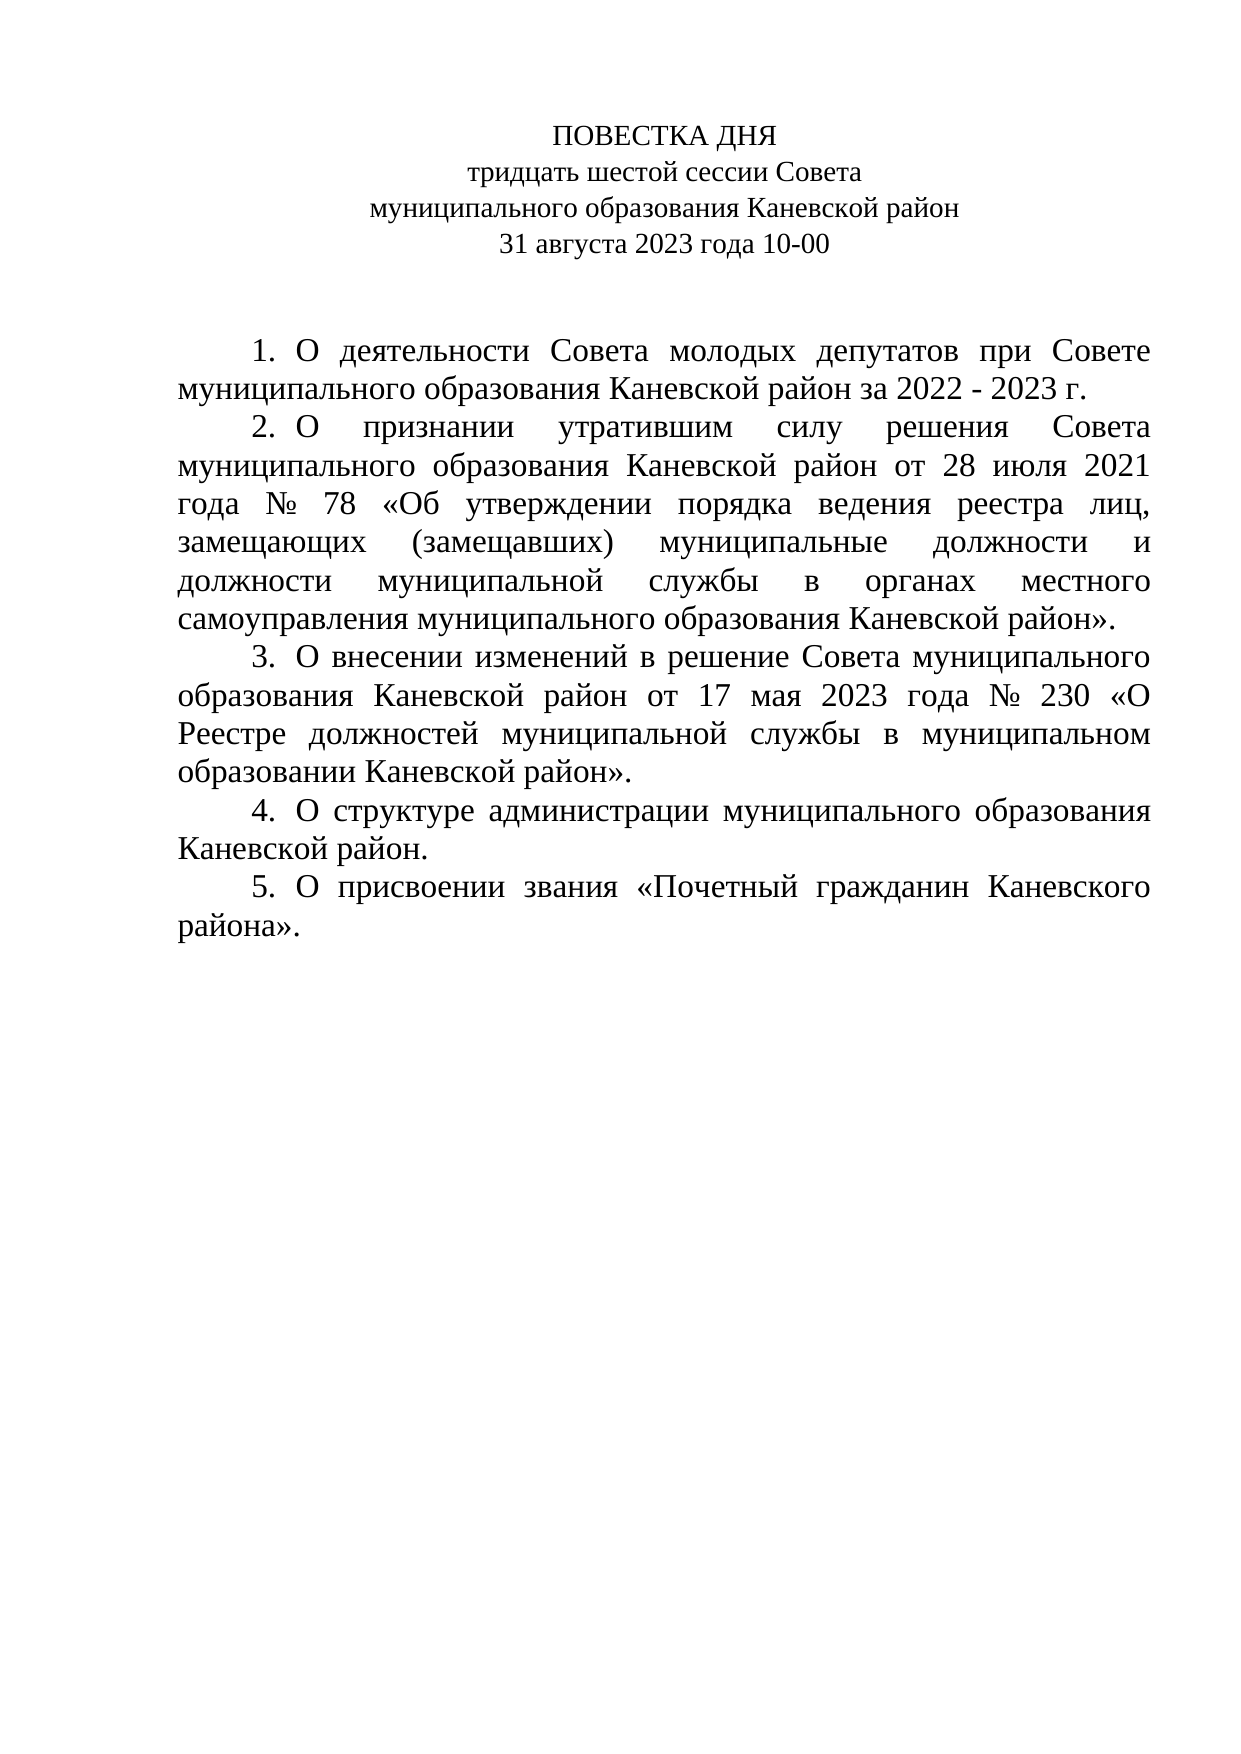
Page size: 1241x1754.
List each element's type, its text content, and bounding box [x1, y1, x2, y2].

list О деятельности Совета молодых депутатов при Совете муниципального образования Каневской район за 2022 - 2023 г. [177, 330, 1152, 406]
list О внесении изменений в решение Совета муниципального образования Каневской район от 17 мая 2023 года № 230 «О Реестре должностей муниципальной службы в муниципальном образовании Каневской район». [177, 636, 1152, 790]
list О присвоении звания «Почетный гражданин Каневского района». [177, 866, 1152, 943]
text тридцать шестой сессии Совета [177, 154, 1152, 188]
text муниципального образования Каневской район [177, 190, 1152, 224]
list О структуре администрации муниципального образования Каневской район. [177, 790, 1152, 866]
text ПОВЕСТКА ДНЯ [177, 118, 1152, 152]
list О признании утратившим силу решения Совета муниципального образования Каневской район от 28 июля 2021 года № 78 «Об утверждении порядка ведения реестра лиц, замещающих (замещавших) муниципальные должности и должности муниципальной службы в органах местного самоуправления муниципального образования Каневской район». [177, 406, 1152, 636]
text 31 августа 2023 года 10-00 [177, 227, 1152, 260]
